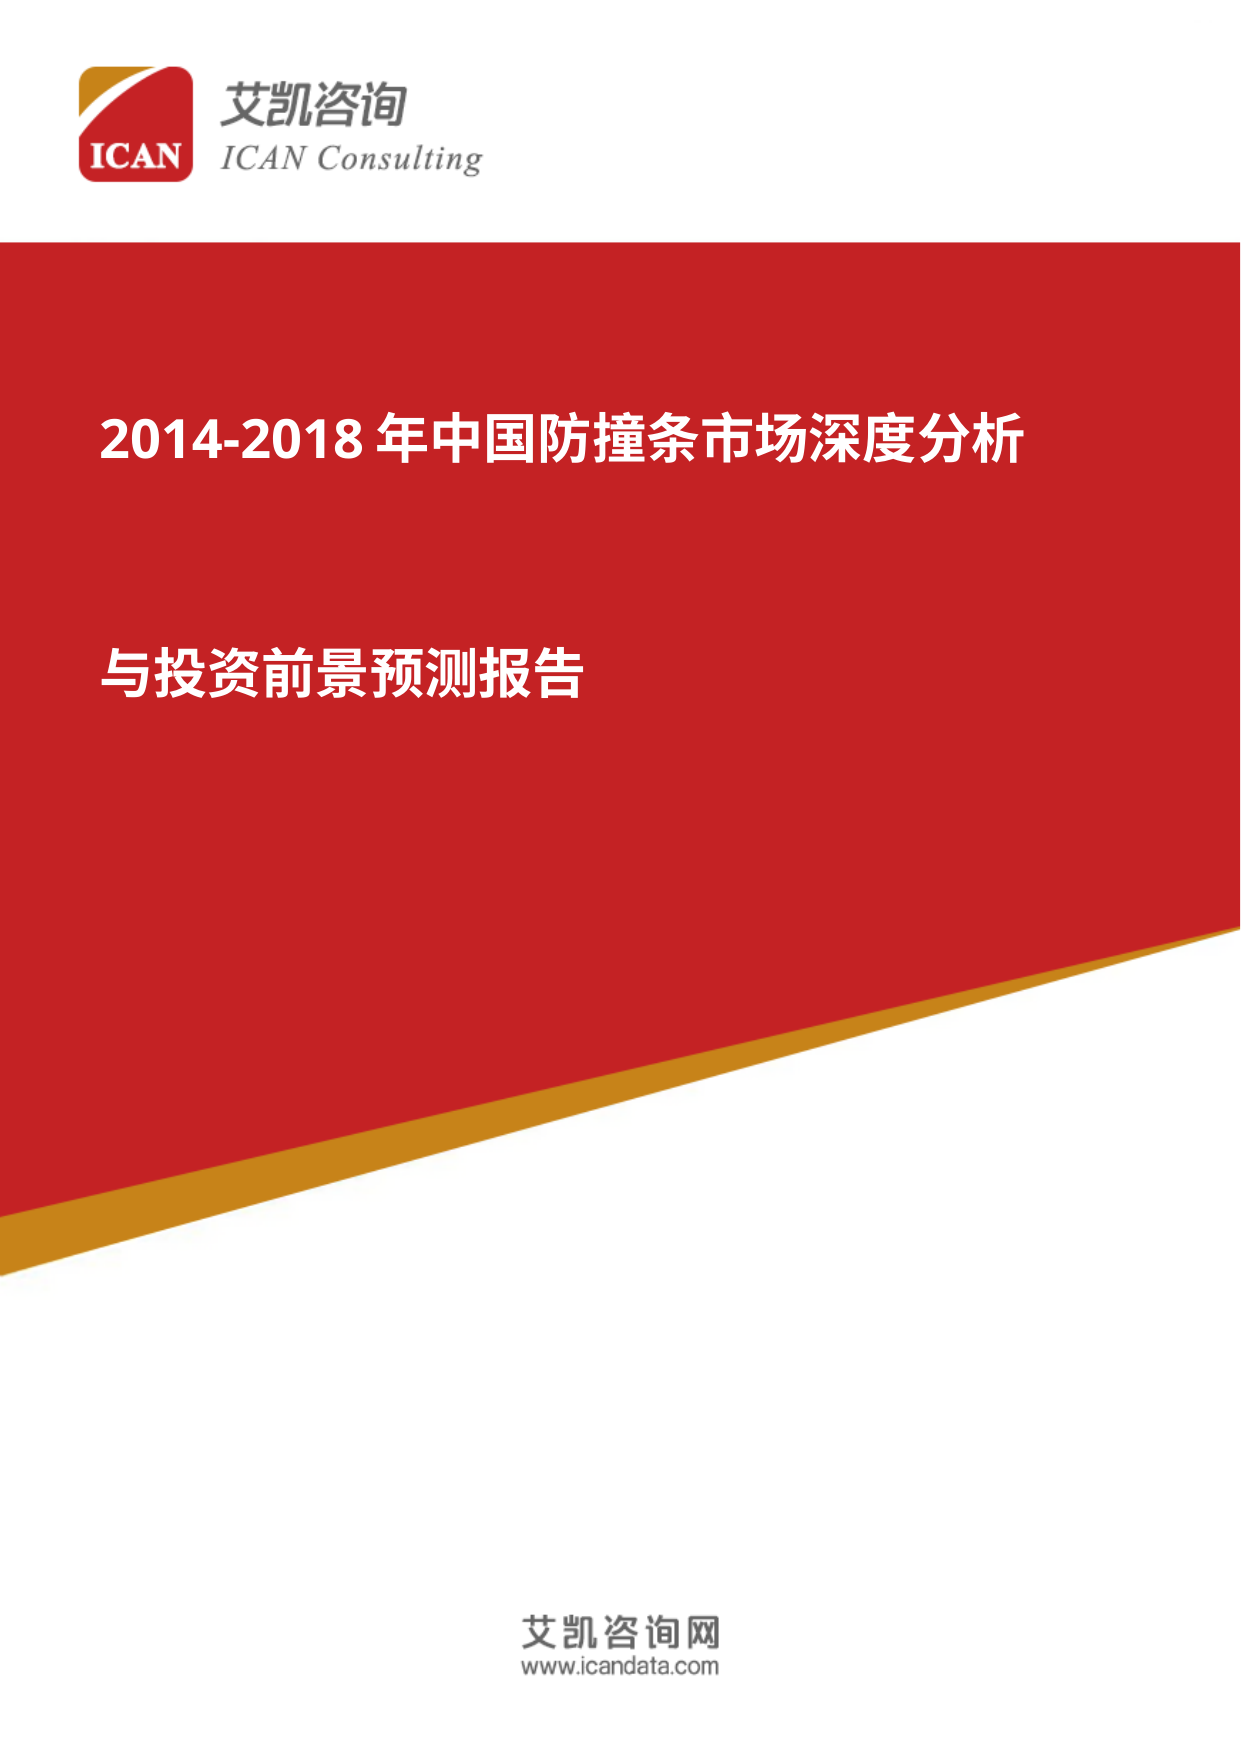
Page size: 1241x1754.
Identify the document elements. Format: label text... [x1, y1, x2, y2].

subtitle 2014-2018年中国防撞条市场深度分析与投资前景预测报告 [99, 386, 1053, 718]
picture [0, 5, 1241, 1754]
